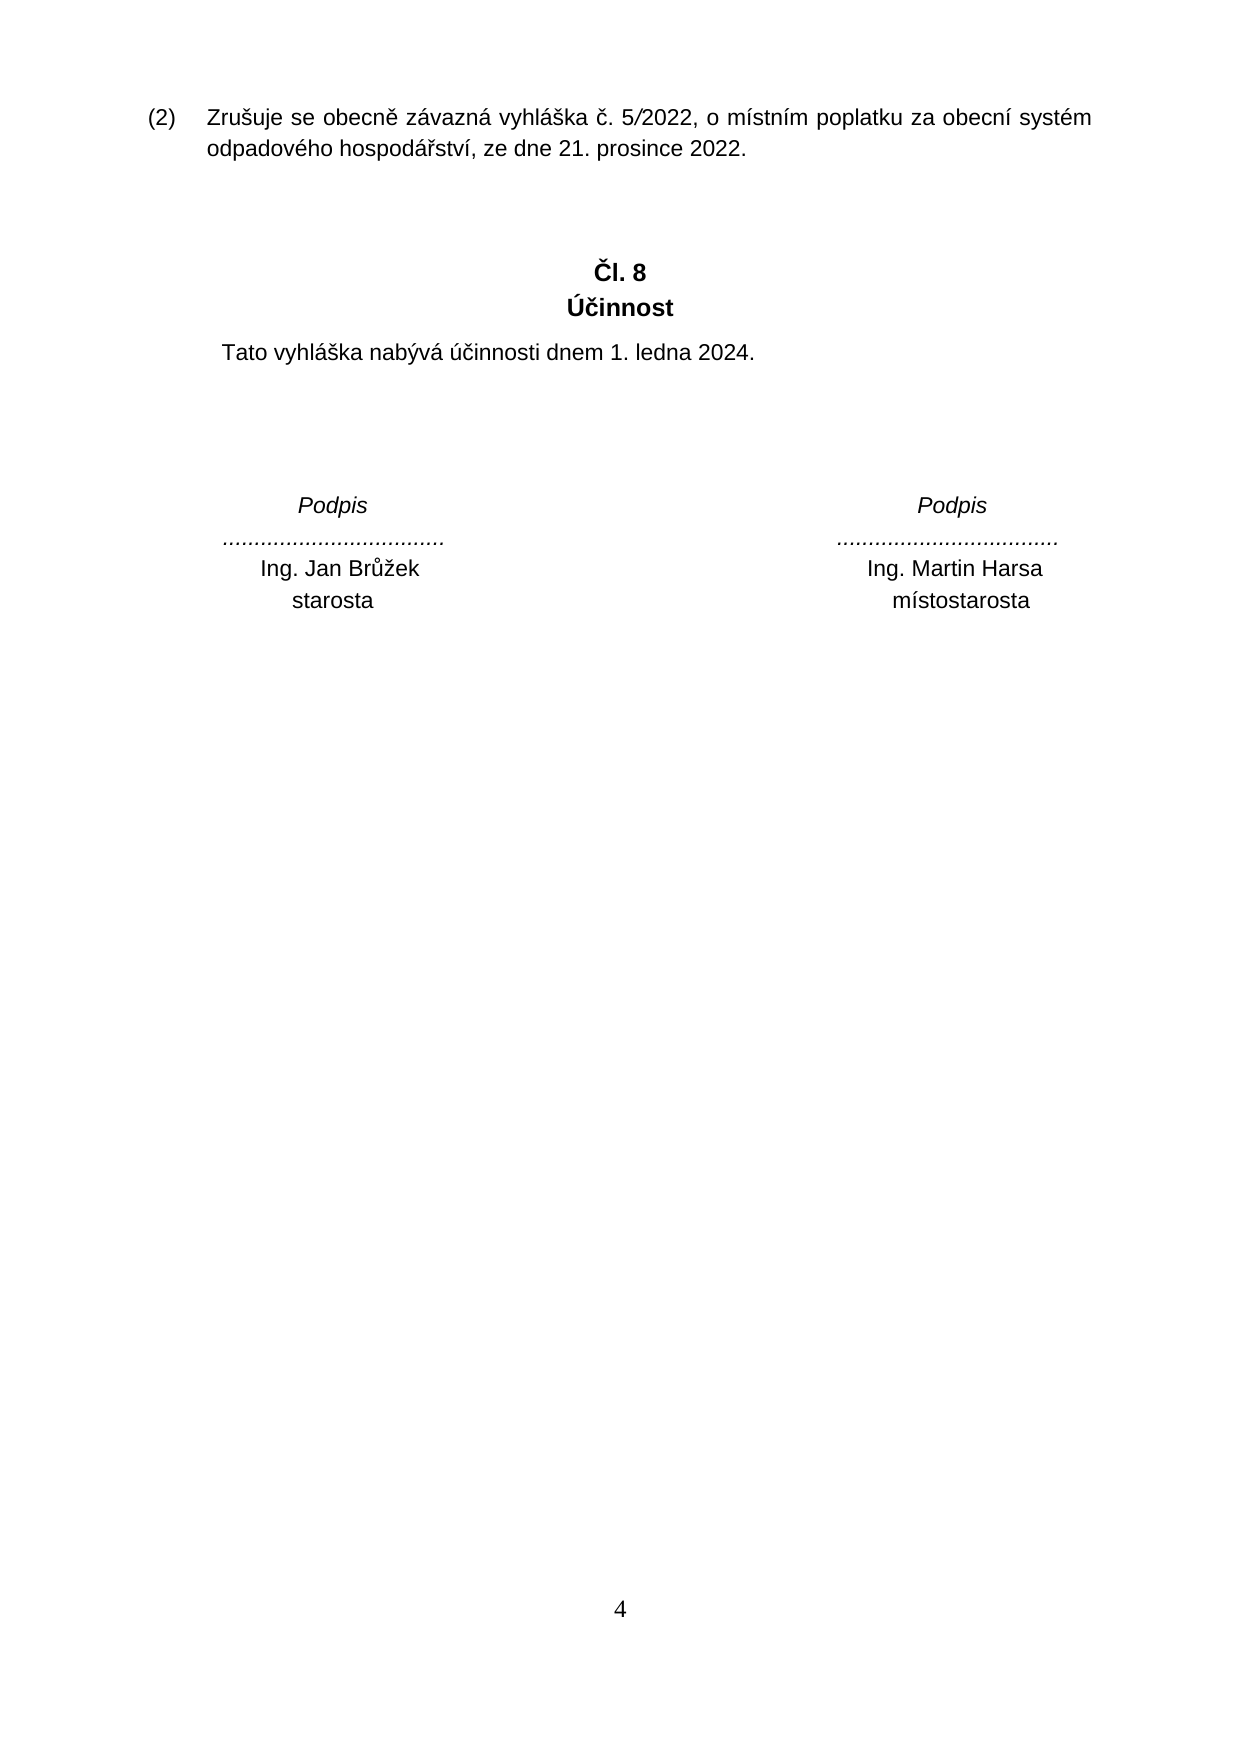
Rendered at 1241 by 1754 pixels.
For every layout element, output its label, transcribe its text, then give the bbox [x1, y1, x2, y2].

text Podpis Podpis [148, 492, 1093, 518]
text ................................... ................................... [148, 524, 1093, 550]
text Účinnost [148, 293, 1093, 322]
text Čl. 8 [148, 258, 1093, 287]
text Tato vyhláška nabývá účinnosti dnem 1. ledna 2024. [148, 338, 1093, 365]
list Zrušuje se obecně závazná vyhláška č. 5/2022, o místním poplatku za obecní systém odpadového hospodářství, ze dne 21. prosince 2022. [148, 103, 1093, 161]
text Ing. Jan Brůžek Ing. Martin Harsa starosta místostarosta [148, 555, 1093, 613]
